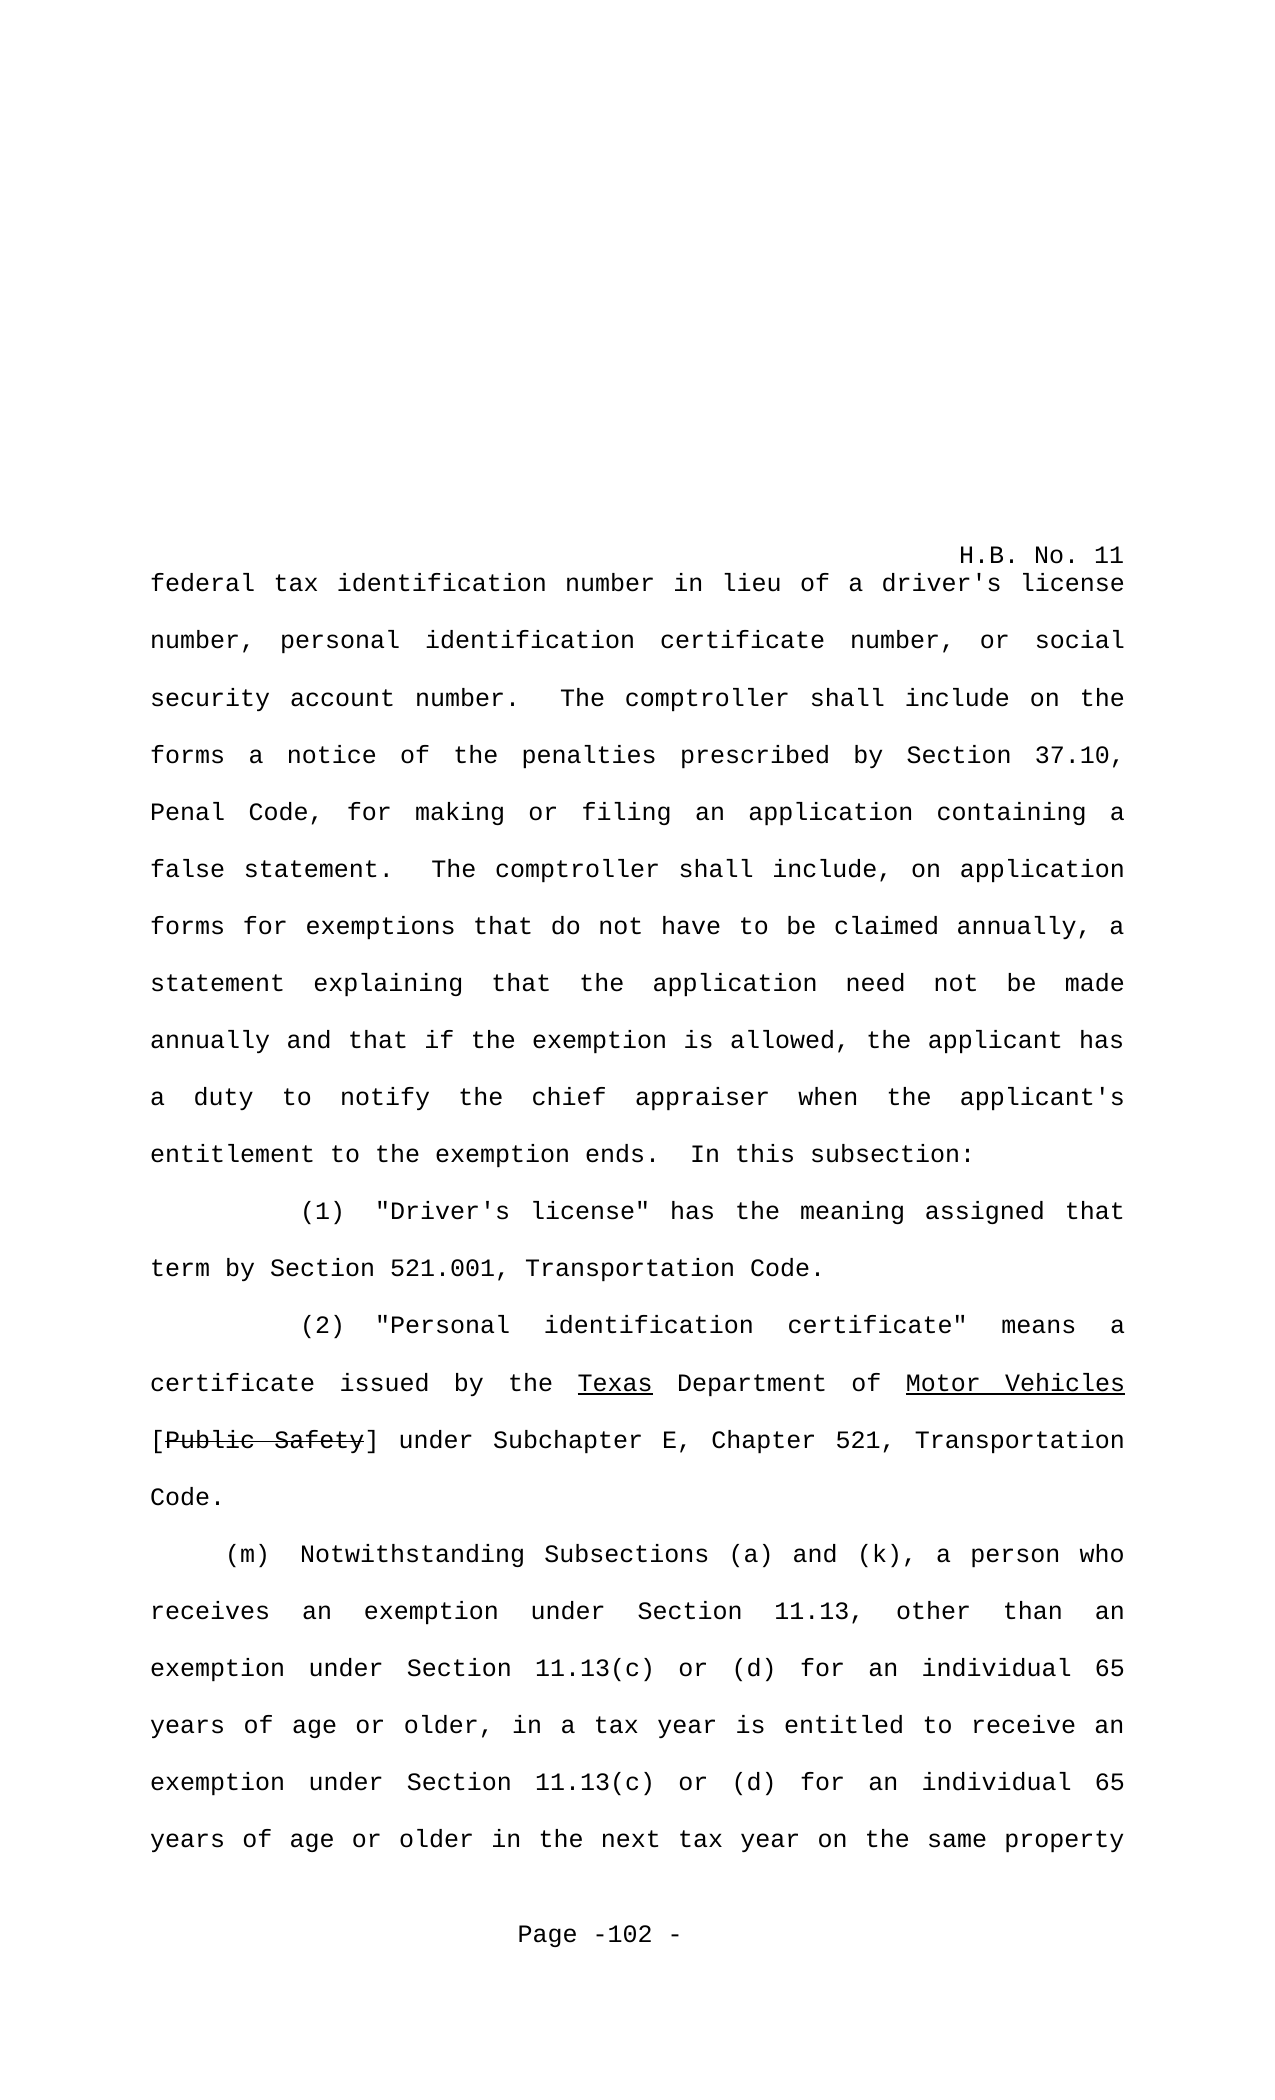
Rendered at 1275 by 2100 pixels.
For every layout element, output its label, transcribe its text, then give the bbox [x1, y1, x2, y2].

text (1) "Driver's license" has the meaning assigned that term by Section 521.001, Transportation Code. [150, 1199, 1125, 1284]
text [150, 571, 1125, 1170]
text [150, 1541, 1125, 1855]
text (2) "Personal identification certificate" means a certificate issued by the Texas Department of Motor Vehicles [Public Safety] under Subchapter E, Chapter 521, Transportation Code. [150, 1313, 1125, 1513]
